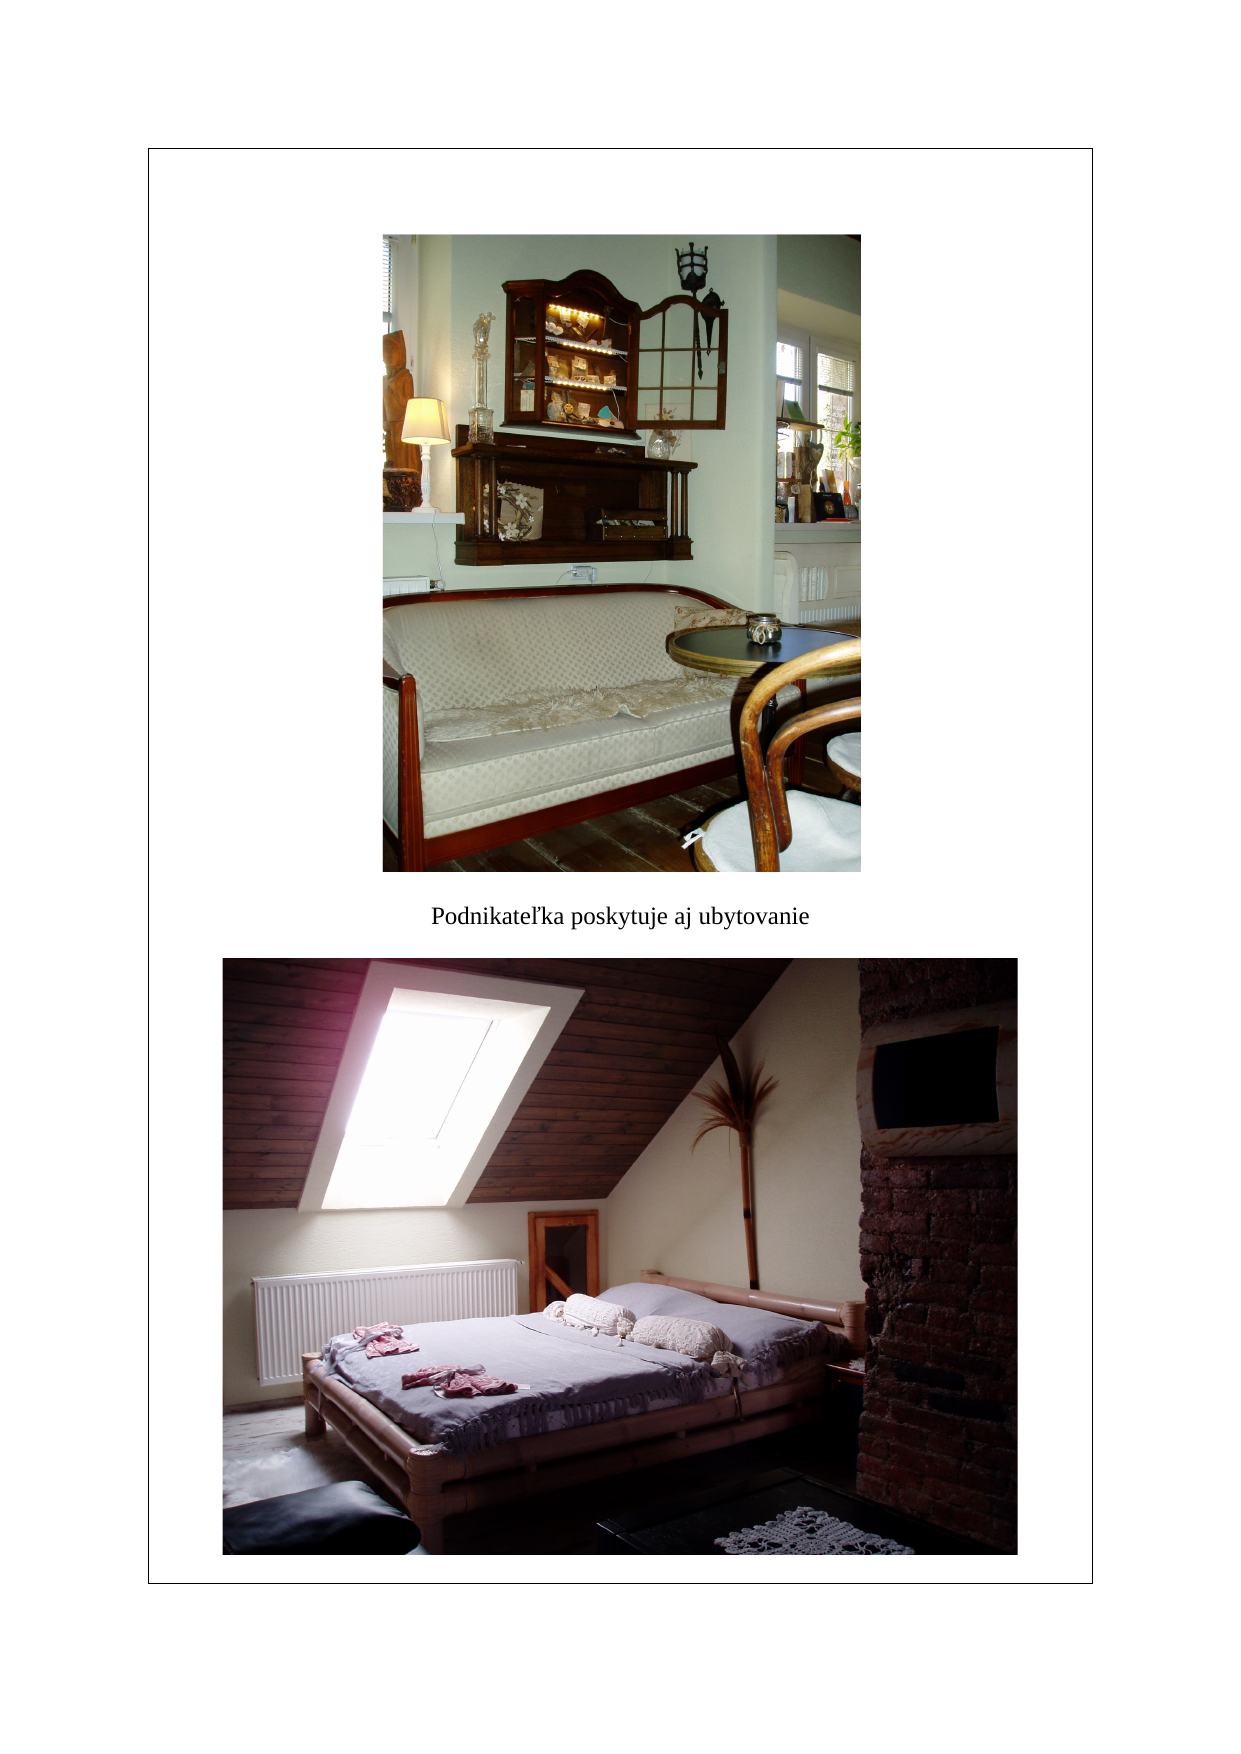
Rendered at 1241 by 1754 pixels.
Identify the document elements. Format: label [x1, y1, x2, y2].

table_cell [149, 149, 1092, 1583]
picture [222, 958, 1018, 1555]
picture [383, 235, 861, 872]
